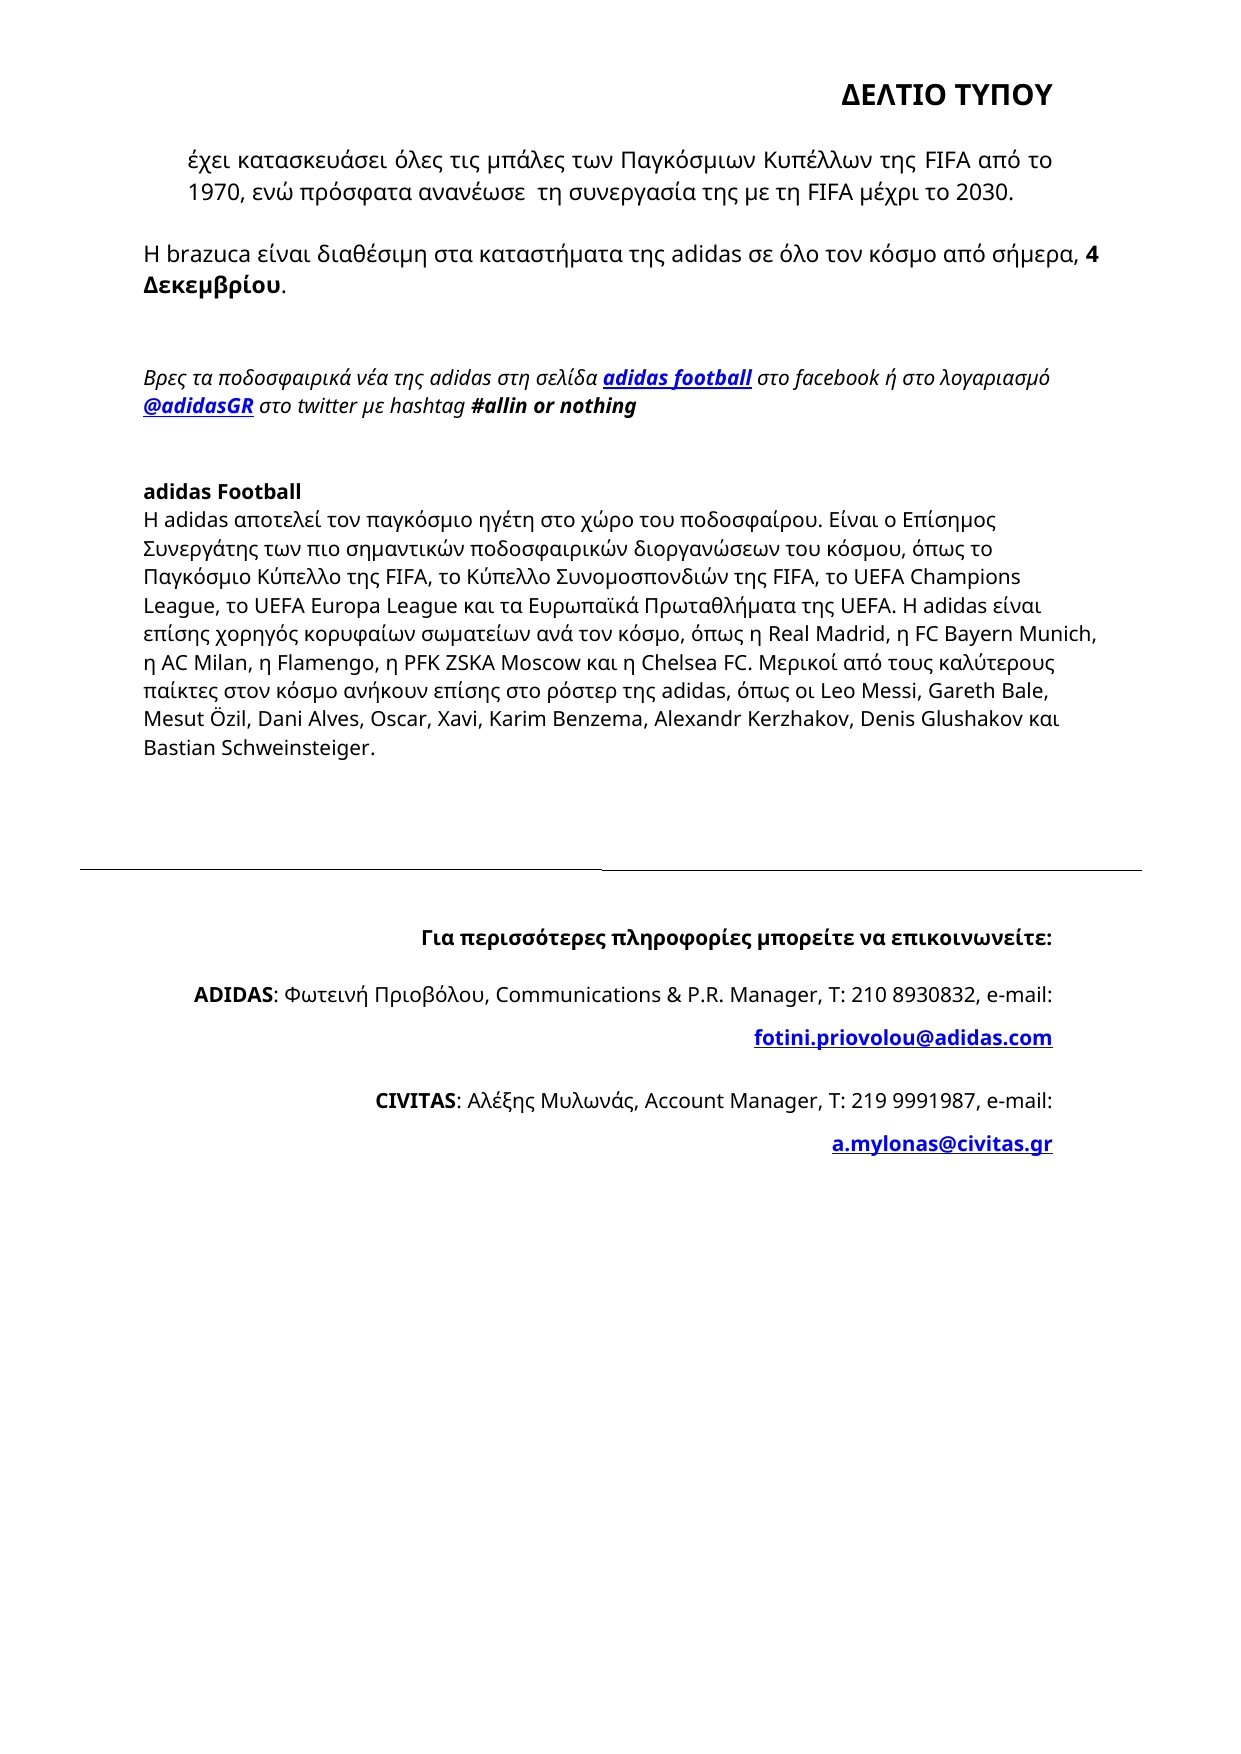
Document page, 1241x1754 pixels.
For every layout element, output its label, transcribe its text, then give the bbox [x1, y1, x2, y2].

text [187, 144, 1053, 207]
text CIVITAS: Αλέξης Μυλωνάς, Account Manager, T: 219 9991987, e-mail: a.mylonas@civitas.gr [187, 1086, 1053, 1157]
text Για περισσότερες πληροφορίες μπορείτε να επικοινωνείτε: [187, 923, 1053, 952]
text Η brazuca είναι διαθέσιμη στα καταστήματα της adidas σε όλο τον κόσμο από σήμερα, 4 Δεκεμβρίου. [143, 238, 1103, 301]
text adidas Football [143, 477, 1103, 505]
text ADIDAS: Φωτεινή Πριοβόλου, Communications & P.R. Manager, T: 210 8930832, e-mail: fotini.priovolou@adidas.com [187, 980, 1053, 1051]
text H adidas αποτελεί τον παγκόσμιο ηγέτη στο χώρο του ποδοσφαίρου. Είναι ο Επίσημος Συνεργάτης των πιο σημαντικών ποδοσφαιρικών διοργανώσεων του κόσμου, όπως το Παγκόσμιο Κύπελλο της FIFA, το Κύπελλο Συνομοσπονδιών της FIFA, το UEFA Champions League, το UEFA Europa League και τα Ευρωπαϊκά Πρωταθλήματα της UEFA. Η adidas είναι επίσης χορηγός κορυφαίων σωματείων ανά τον κόσμο, όπως η Real Madrid, η FC Bayern Munich, η AC Milan, η Flamengo, η PFK ZSKA Moscow και η Chelsea FC. Μερικοί από τους καλύτερους παίκτες στον κόσμο ανήκουν επίσης στο ρόστερ της adidas, όπως οι Leo Messi, Gareth Bale, Mesut Özil, Dani Alves, Oscar, Xavi, Karim Benzema, Alexandr Kerzhakov, Denis Glushakov και Bastian Schweinsteiger. [143, 505, 1103, 761]
text Βρες τα ποδοσφαιρικά νέα της adidas στη σελίδα adidas football στο facebook ή στο λογαριασμό @adidasGR στο twitter με hashtag #allin or nothing [143, 363, 1103, 420]
